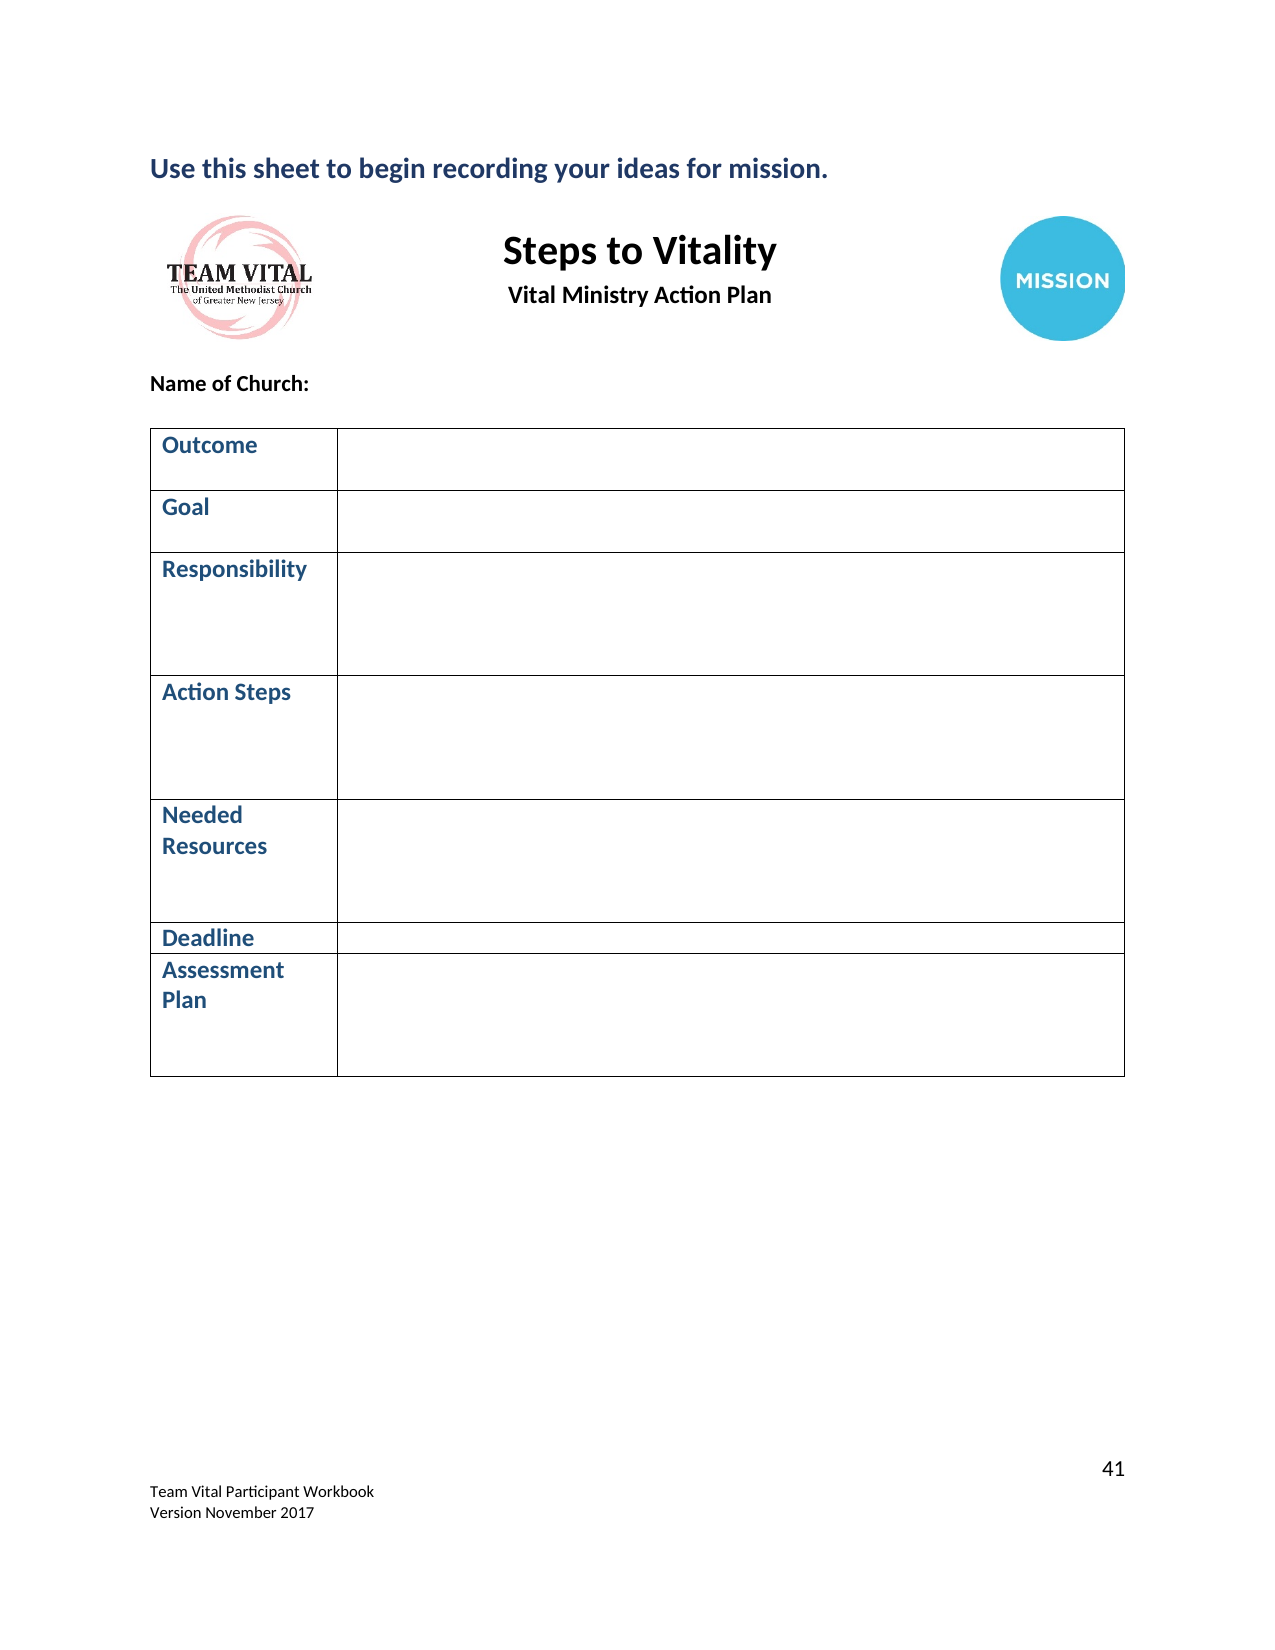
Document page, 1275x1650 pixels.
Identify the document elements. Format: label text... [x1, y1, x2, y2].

table_cell Deadline [151, 923, 337, 953]
table_header Outcome [151, 429, 337, 490]
table_cell [338, 553, 1124, 675]
picture [1000, 216, 1125, 341]
table_cell Action Steps [151, 676, 337, 798]
table_cell Needed Resources [151, 800, 337, 922]
table_cell [338, 800, 1124, 922]
table_cell [338, 491, 1124, 552]
text Name of Church: [150, 369, 1125, 397]
table_cell Responsibility [151, 553, 337, 675]
table_cell [338, 954, 1124, 1076]
table_cell [338, 676, 1124, 798]
table_cell Assessment Plan [151, 954, 337, 1076]
text Use this sheet to begin recording your ideas for mission. [150, 150, 1125, 186]
table_cell [338, 923, 1124, 953]
table_header [338, 429, 1124, 490]
table_cell Goal [151, 491, 337, 552]
picture [150, 213, 331, 342]
